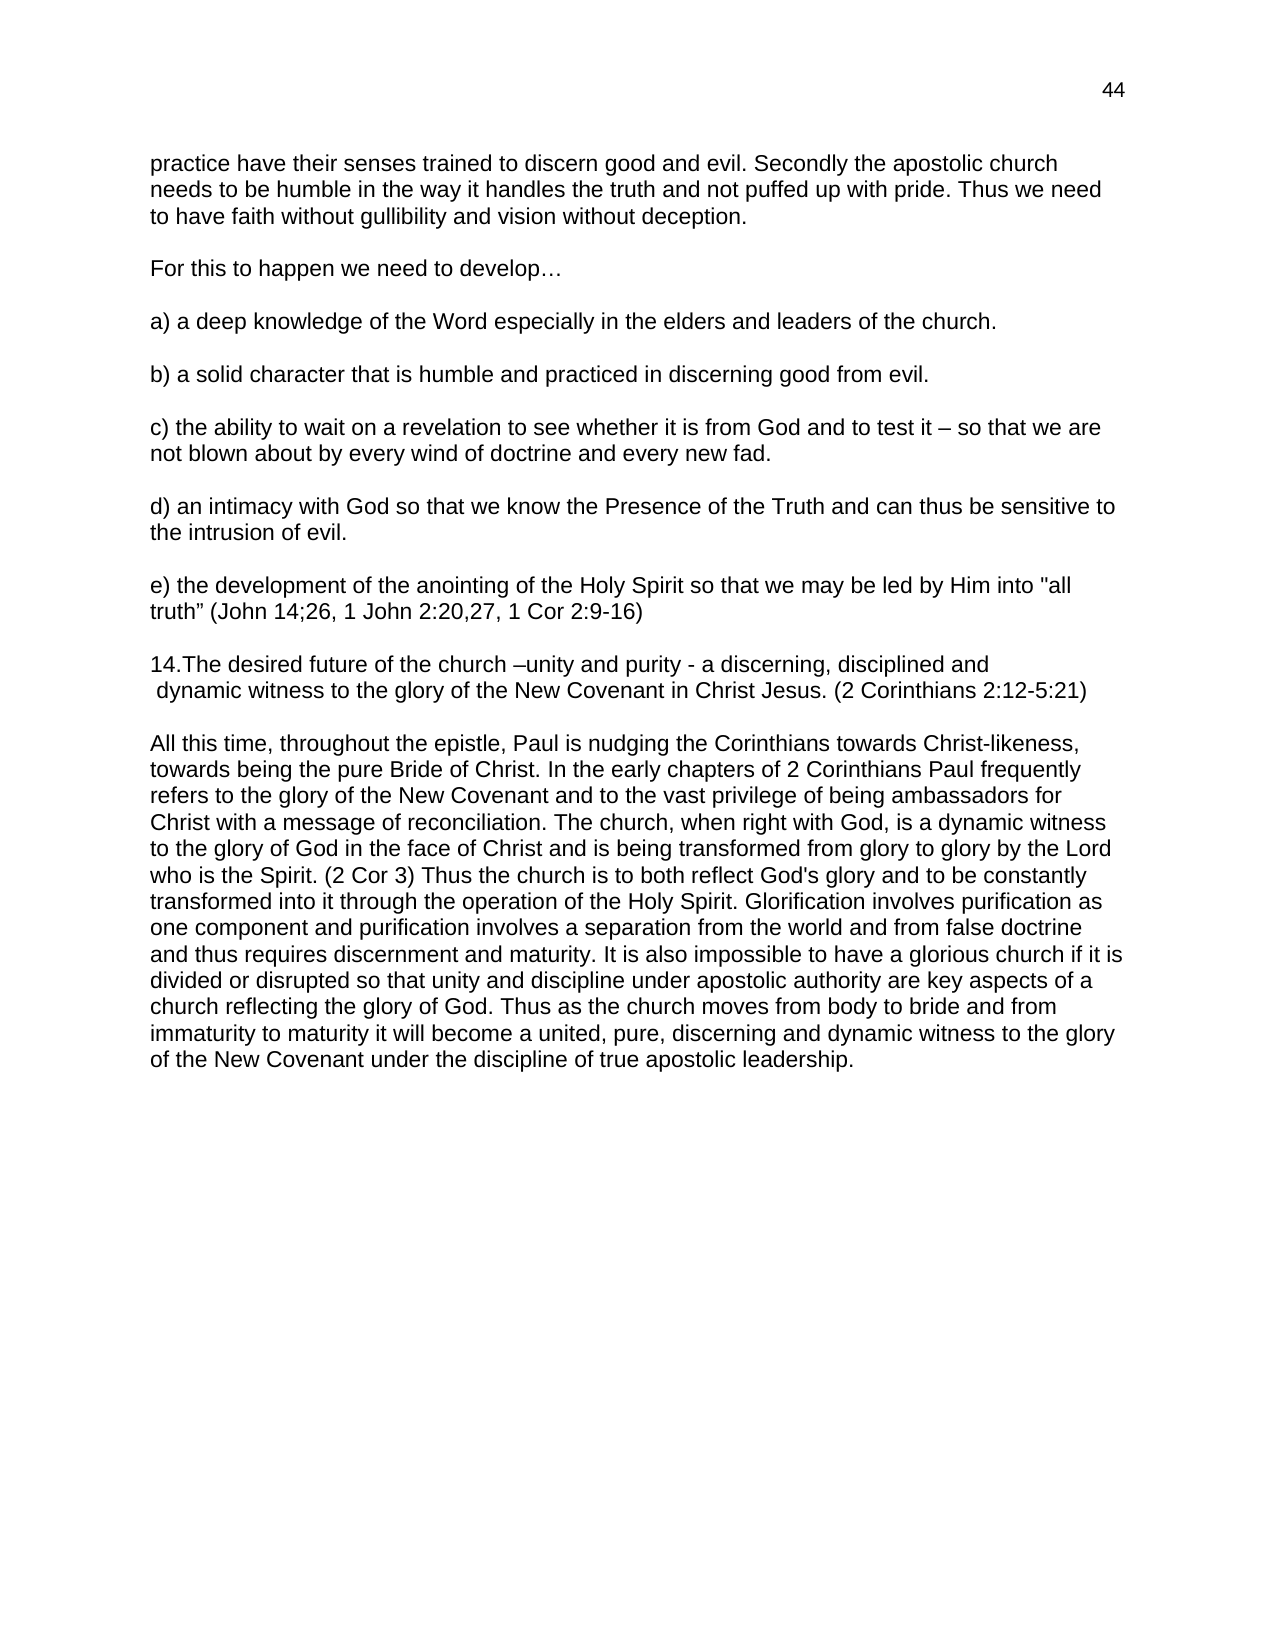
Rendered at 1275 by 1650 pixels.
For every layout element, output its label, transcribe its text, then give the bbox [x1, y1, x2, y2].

text 14.The desired future of the church –unity and purity - a discerning, disciplined and [150, 651, 1125, 677]
text c) the ability to wait on a revelation to see whether it is from God and to test it – so that we are not blown about by every wind of doctrine and every new fad. [150, 413, 1125, 466]
text All this time, throughout the epistle, Paul is nudging the Corinthians towards Christ-likeness, towards being the pure Bride of Christ. In the early chapters of 2 Corinthians Paul frequently refers to the glory of the New Covenant and to the vast privilege of being ambassadors for Christ with a message of reconciliation. The church, when right with God, is a dynamic witness to the glory of God in the face of Christ and is being transformed from glory to glory by the Lord who is the Spirit. (2 Cor 3) Thus the church is to both reflect God's glory and to be constantly transformed into it through the operation of the Holy Spirit. Glorification involves purification as one component and purification involves a separation from the world and from false doctrine and thus requires discernment and maturity. It is also impossible to have a glorious church if it is divided or disrupted so that unity and discipline under apostolic authority are key aspects of a church reflecting the glory of God. Thus as the church moves from body to bride and from immaturity to maturity it will become a united, pure, discerning and dynamic witness to the glory of the New Covenant under the discipline of true apostolic leadership. [150, 730, 1125, 1072]
text a) a deep knowledge of the Word especially in the elders and leaders of the church. [150, 308, 1125, 334]
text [150, 150, 1125, 229]
text e) the development of the anointing of the Holy Spirit so that we may be led by Him into "all truth” (John 14;26, 1 John 2:20,27, 1 Cor 2:9-16) [150, 572, 1125, 624]
text dynamic witness to the glory of the New Covenant in Christ Jesus. (2 Corinthians 2:12-5:21) [150, 677, 1125, 703]
text d) an intimacy with God so that we know the Presence of the Truth and can thus be sensitive to the intrusion of evil. [150, 493, 1125, 545]
text b) a solid character that is humble and practiced in discerning good from evil. [150, 361, 1125, 387]
text For this to happen we need to develop… [150, 255, 1125, 282]
